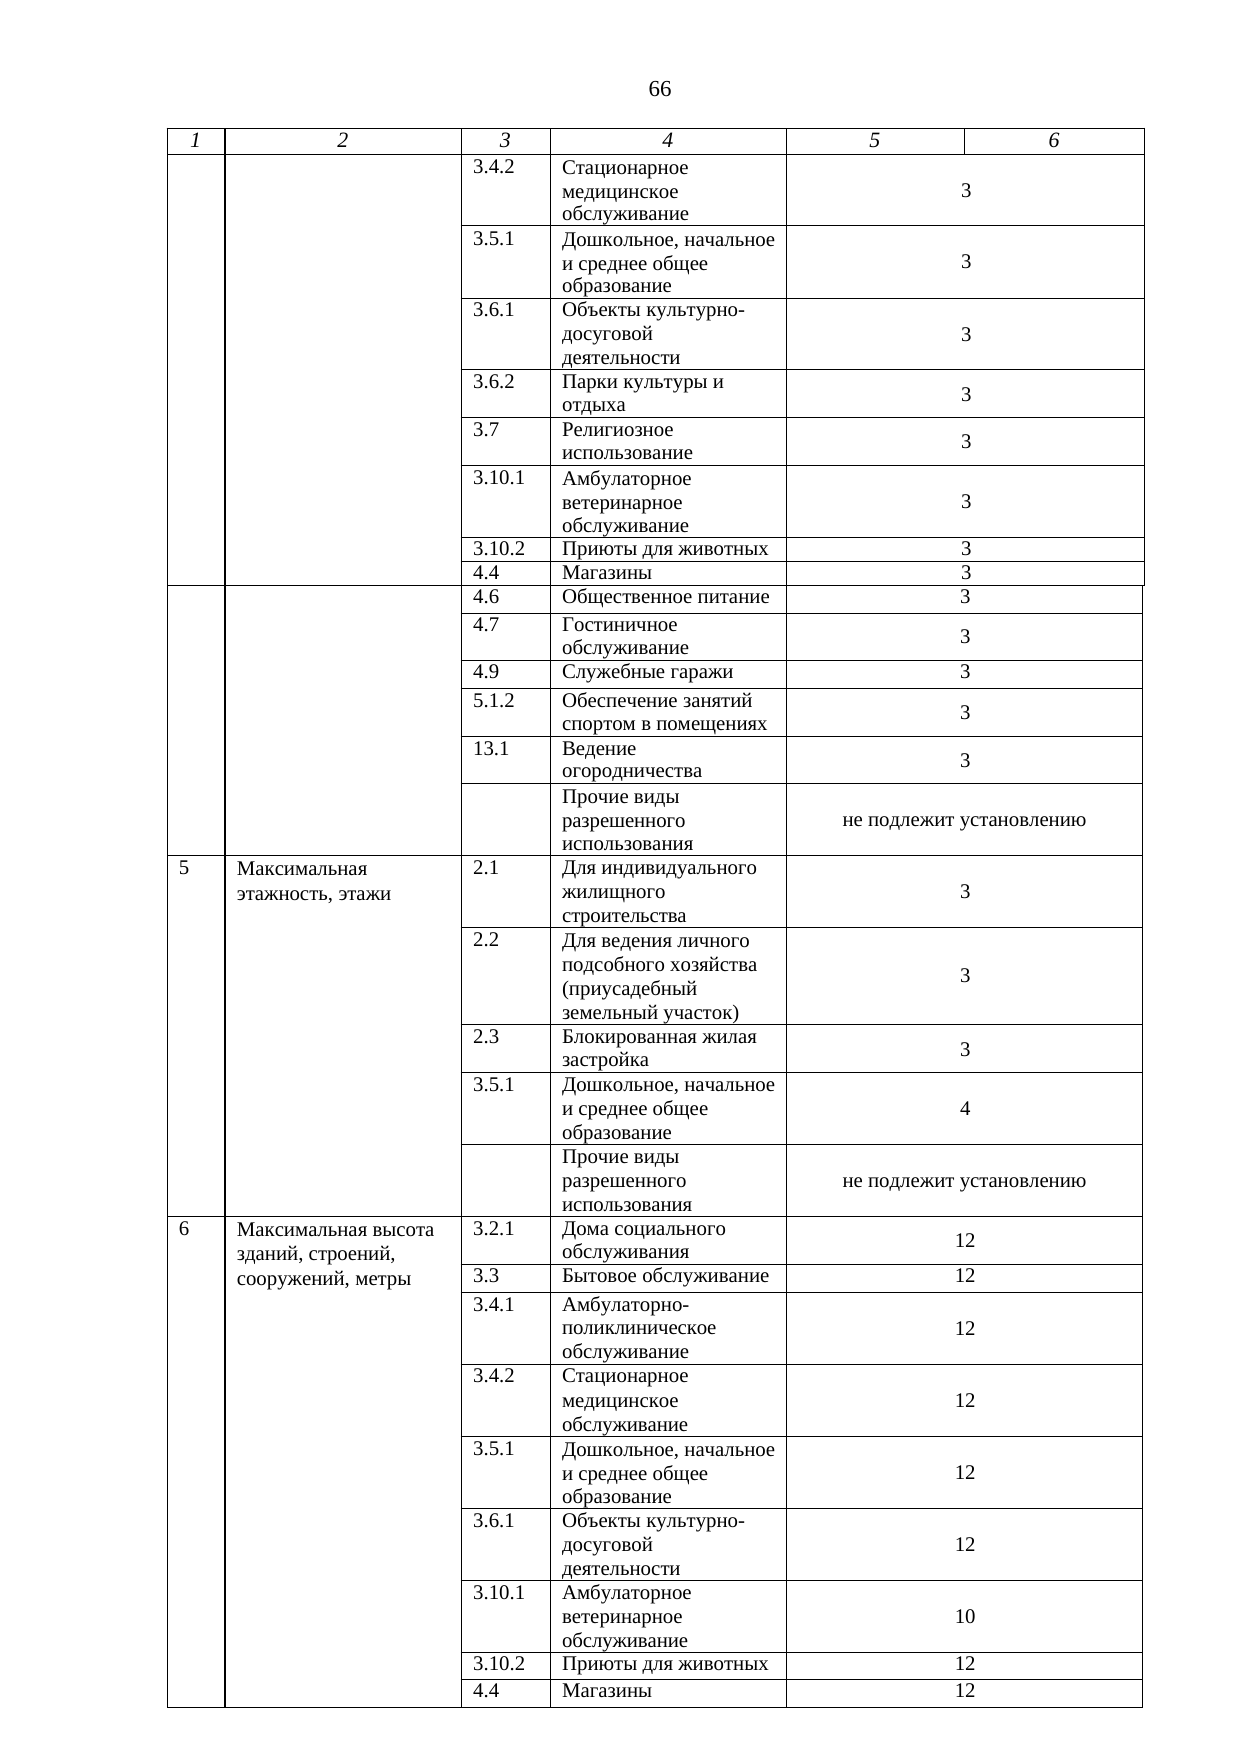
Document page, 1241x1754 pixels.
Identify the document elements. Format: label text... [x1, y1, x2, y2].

table_cell Для ведения личного подсобного хозяйства (приусадебный земельный участок) [551, 928, 786, 1024]
table_cell 4.4 [462, 562, 550, 585]
table_cell [462, 1145, 550, 1216]
table_cell 12 [787, 1265, 1142, 1292]
table_cell Для индивидуального жилищного строительства [551, 856, 786, 927]
table_cell 3.10.1 [462, 1581, 550, 1652]
table_cell 2.2 [462, 928, 550, 1024]
table_cell не подлежит установлению [787, 784, 1142, 855]
table_cell 10 [787, 1581, 1142, 1652]
table_cell 3 [787, 538, 1144, 561]
table_cell 3 [787, 418, 1144, 465]
table_cell Объекты культурно- досуговой деятельности [551, 1509, 786, 1580]
table_cell Приюты для животных [551, 538, 786, 561]
table_cell Ведение огородничества [551, 737, 786, 783]
table_cell 5 [168, 856, 224, 1216]
table_cell Стационарное медицинское обслуживание [551, 1365, 786, 1436]
table_cell Магазины [551, 562, 786, 585]
table_cell Приюты для животных [551, 1653, 786, 1679]
table_cell 3.10.2 [462, 538, 550, 561]
table_cell 4.7 [462, 614, 550, 660]
table_cell [226, 586, 461, 855]
table_cell Прочие виды разрешенного использования [551, 784, 786, 855]
table_cell 2.1 [462, 856, 550, 927]
table_cell 3 [787, 661, 1142, 688]
table_cell Дошкольное, начальное и среднее общее образование [551, 1073, 786, 1144]
table_cell 3 [787, 856, 1142, 927]
table_cell 2.3 [462, 1025, 550, 1072]
table_cell Максимальная этажность, этажи [226, 856, 461, 1216]
table_cell 4.4 [462, 1680, 550, 1707]
table_header 2 [226, 129, 461, 153]
table_header 4 [551, 129, 786, 153]
table_cell 3.6.2 [462, 370, 550, 417]
table_cell 3.6.1 [462, 1509, 550, 1580]
table_cell 4 [787, 1073, 1142, 1144]
table_header 6 [965, 129, 1144, 153]
table_cell 13.1 [462, 737, 550, 783]
table_cell 3.10.1 [462, 466, 550, 537]
table_cell Общественное питание [551, 586, 786, 612]
table_cell 4.6 [462, 586, 550, 612]
table_cell 3.5.1 [462, 1073, 550, 1144]
table_cell 12 [787, 1680, 1142, 1707]
table_cell 3.2.1 [462, 1217, 550, 1264]
table_cell 3 [787, 737, 1142, 783]
table_cell Религиозное использование [551, 418, 786, 465]
table_cell 3 [787, 562, 1144, 585]
table_cell Прочие виды разрешенного использования [551, 1145, 786, 1216]
table_cell Дома социального обслуживания [551, 1217, 786, 1264]
table_cell 3.4.2 [462, 155, 550, 225]
table_cell 12 [787, 1217, 1142, 1264]
table_cell Стационарное медицинское обслуживание [551, 155, 786, 225]
table_cell Амбулаторное ветеринарное обслуживание [551, 466, 786, 537]
table_cell 3 [787, 299, 1144, 369]
table_cell 3.5.1 [462, 226, 550, 297]
table_cell Гостиничное обслуживание [551, 614, 786, 660]
table_cell 3.6.1 [462, 299, 550, 369]
table_cell 5.1.2 [462, 689, 550, 736]
table_cell Дошкольное, начальное и среднее общее образование [551, 1437, 786, 1508]
table_cell 3 [787, 155, 1144, 225]
table_cell 3.7 [462, 418, 550, 465]
table_cell 3 [787, 370, 1144, 417]
table_cell 3 [787, 226, 1144, 297]
table_cell 3 [787, 1025, 1142, 1072]
table_header 3 [462, 129, 550, 153]
table_cell 3 [787, 466, 1144, 537]
table_cell не подлежит установлению [787, 1145, 1142, 1216]
table_cell 3 [787, 689, 1142, 736]
table_header 1 [168, 129, 224, 153]
table_cell Объекты культурно- досуговой деятельности [551, 299, 786, 369]
table_cell [168, 586, 224, 855]
table_cell Служебные гаражи [551, 661, 786, 688]
table_cell 12 [787, 1509, 1142, 1580]
table_cell Максимальная высота зданий, строений, сооружений, метры [226, 1217, 461, 1707]
table_cell 3 [787, 928, 1142, 1024]
table_cell 6 [168, 1217, 224, 1707]
table_cell Парки культуры и отдыха [551, 370, 786, 417]
table_cell 4.9 [462, 661, 550, 688]
table_cell Блокированная жилая застройка [551, 1025, 786, 1072]
table_cell 12 [787, 1653, 1142, 1679]
table_cell 3.3 [462, 1265, 550, 1292]
table_cell 3 [787, 586, 1142, 612]
table_cell Амбулаторно- поликлиническое обслуживание [551, 1293, 786, 1363]
table_cell 3 [787, 614, 1142, 660]
table_cell 12 [787, 1437, 1142, 1508]
table_cell Обеспечение занятий спортом в помещениях [551, 689, 786, 736]
table_cell Магазины [551, 1680, 786, 1707]
table_cell [462, 784, 550, 855]
table_cell 3.5.1 [462, 1437, 550, 1508]
table_cell 12 [787, 1365, 1142, 1436]
table_cell 12 [787, 1293, 1142, 1363]
table_cell 3.4.2 [462, 1365, 550, 1436]
table_cell 3.4.1 [462, 1293, 550, 1363]
table_cell Бытовое обслуживание [551, 1265, 786, 1292]
table_cell Дошкольное, начальное и среднее общее образование [551, 226, 786, 297]
table_cell Амбулаторное ветеринарное обслуживание [551, 1581, 786, 1652]
table_header 5 [787, 129, 964, 153]
table_cell 3.10.2 [462, 1653, 550, 1679]
